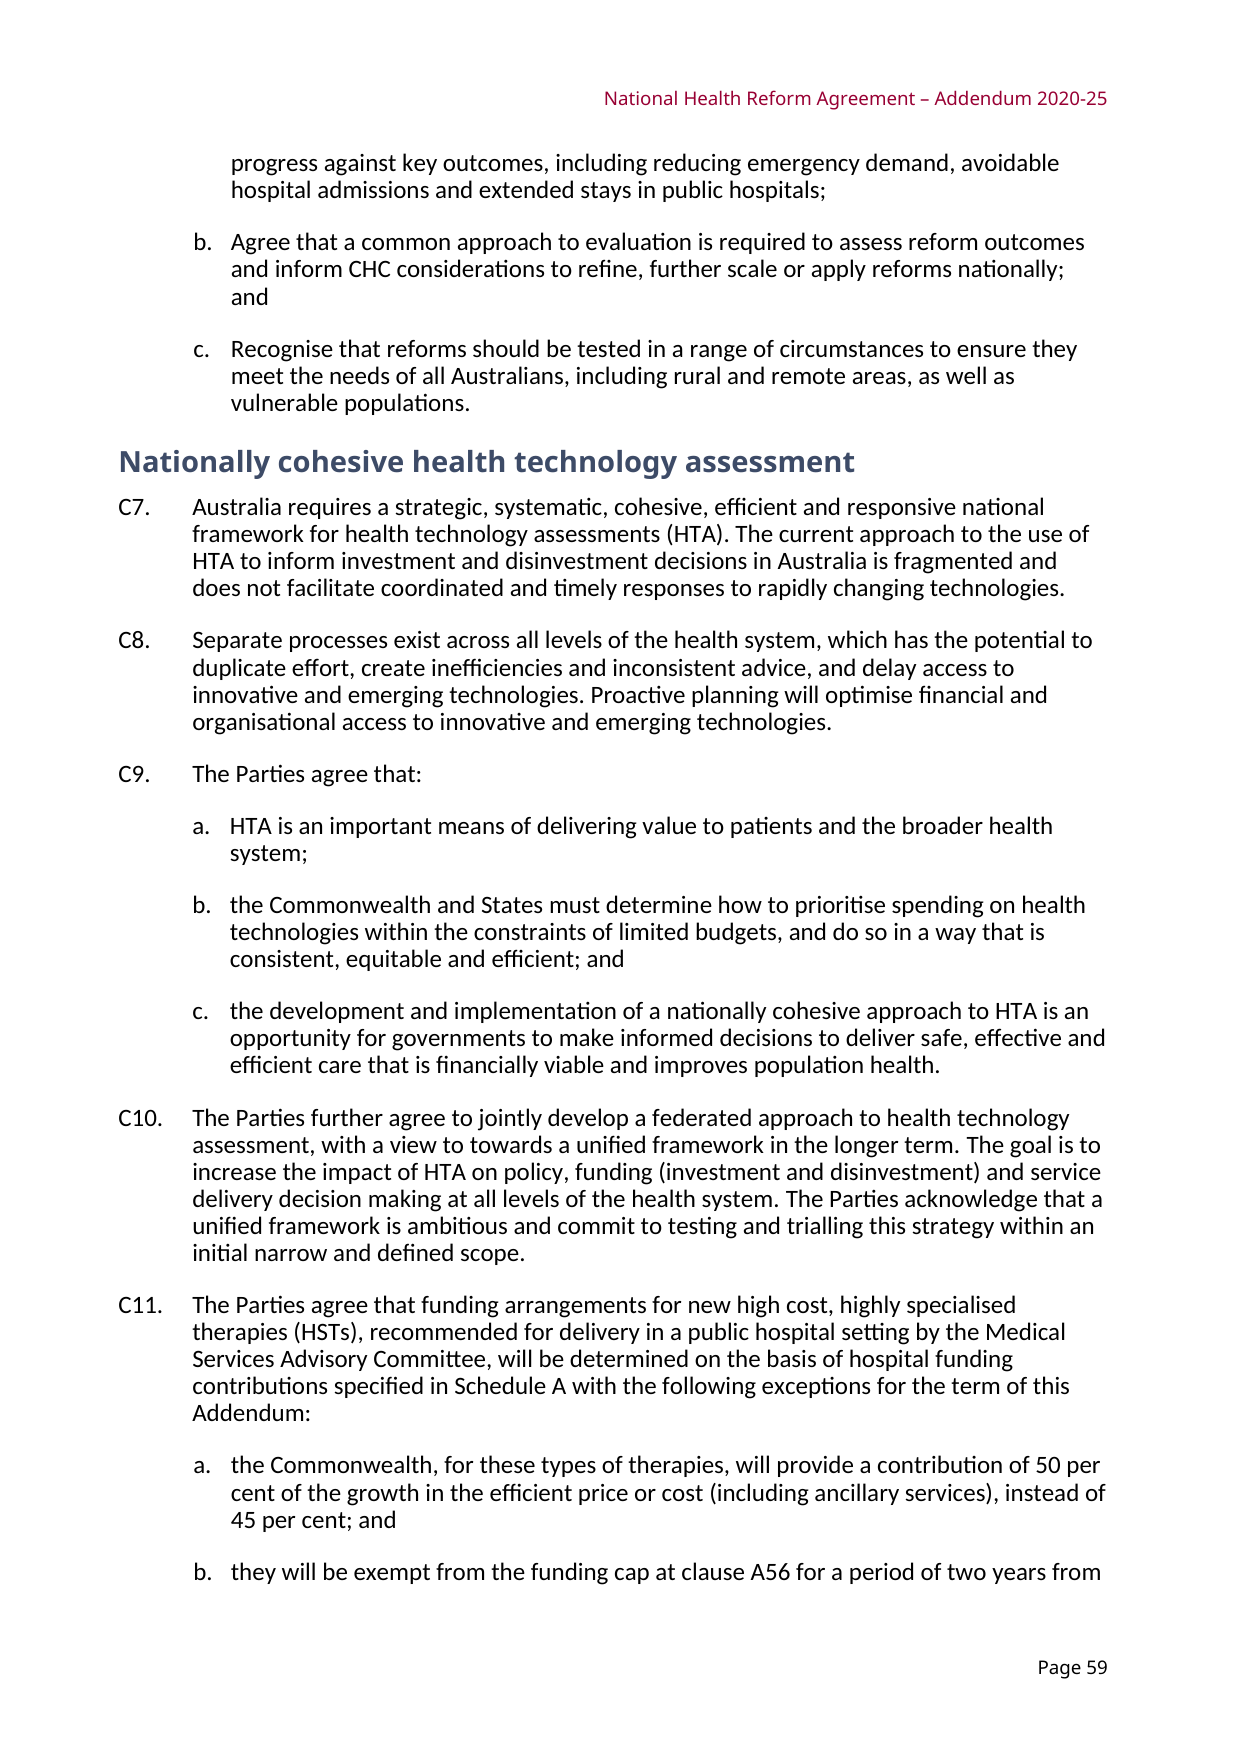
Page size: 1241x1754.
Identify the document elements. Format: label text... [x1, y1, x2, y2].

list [193, 1558, 1107, 1586]
list The Parties agree that funding arrangements for new high cost, highly specialised therapies (HSTs), recommended for delivery in a public hospital setting by the Medical Services Advisory Committee, will be determined on the basis of hospital funding contributions specified in Schedule A with the following exceptions for the term of this Addendum: [118, 1292, 1107, 1427]
list Recognise that reforms should be tested in a range of circumstances to ensure they meet the needs of all Australians, including rural and remote areas, as well as vulnerable populations. [193, 335, 1107, 417]
list Australia requires a strategic, systematic, cohesive, efficient and responsive national framework for health technology assessments (HTA). The current approach to the use of HTA to inform investment and disinvestment decisions in Australia is fragmented and does not facilitate coordinated and timely responses to rapidly changing technologies. [118, 494, 1107, 602]
list the development and implementation of a nationally cohesive approach to HTA is an opportunity for governments to make informed decisions to deliver safe, effective and efficient care that is financially viable and improves population health. [192, 998, 1107, 1079]
list the Commonwealth and States must determine how to prioritise spending on health technologies within the constraints of limited budgets, and do so in a way that is consistent, equitable and efficient; and [192, 892, 1107, 973]
subtitle Nationally cohesive health technology assessment [118, 442, 1107, 481]
list Separate processes exist across all levels of the health system, which has the potential to duplicate effort, create inefficiencies and inconsistent advice, and delay access to innovative and emerging technologies. Proactive planning will optimise financial and organisational access to innovative and emerging technologies. [118, 627, 1107, 736]
list The Parties further agree to jointly develop a federated approach to health technology assessment, with a view to towards a unified framework in the longer term. The goal is to increase the impact of HTA on policy, funding (investment and disinvestment) and service delivery decision making at all levels of the health system. The Parties acknowledge that a unified framework is ambitious and commit to testing and trialling this strategy within an initial narrow and defined scope. [118, 1104, 1107, 1267]
list the Commonwealth, for these types of therapies, will provide a contribution of 50 per cent of the growth in the efficient price or cost (including ancillary services), instead of 45 per cent; and [193, 1452, 1107, 1533]
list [193, 150, 1107, 204]
list HTA is an important means of delivering value to patients and the broader health system; [192, 813, 1107, 867]
list The Parties agree that: [118, 761, 1107, 788]
list Agree that a common approach to evaluation is required to assess reform outcomes and inform CHC considerations to refine, further scale or apply reforms nationally; and [193, 229, 1107, 310]
